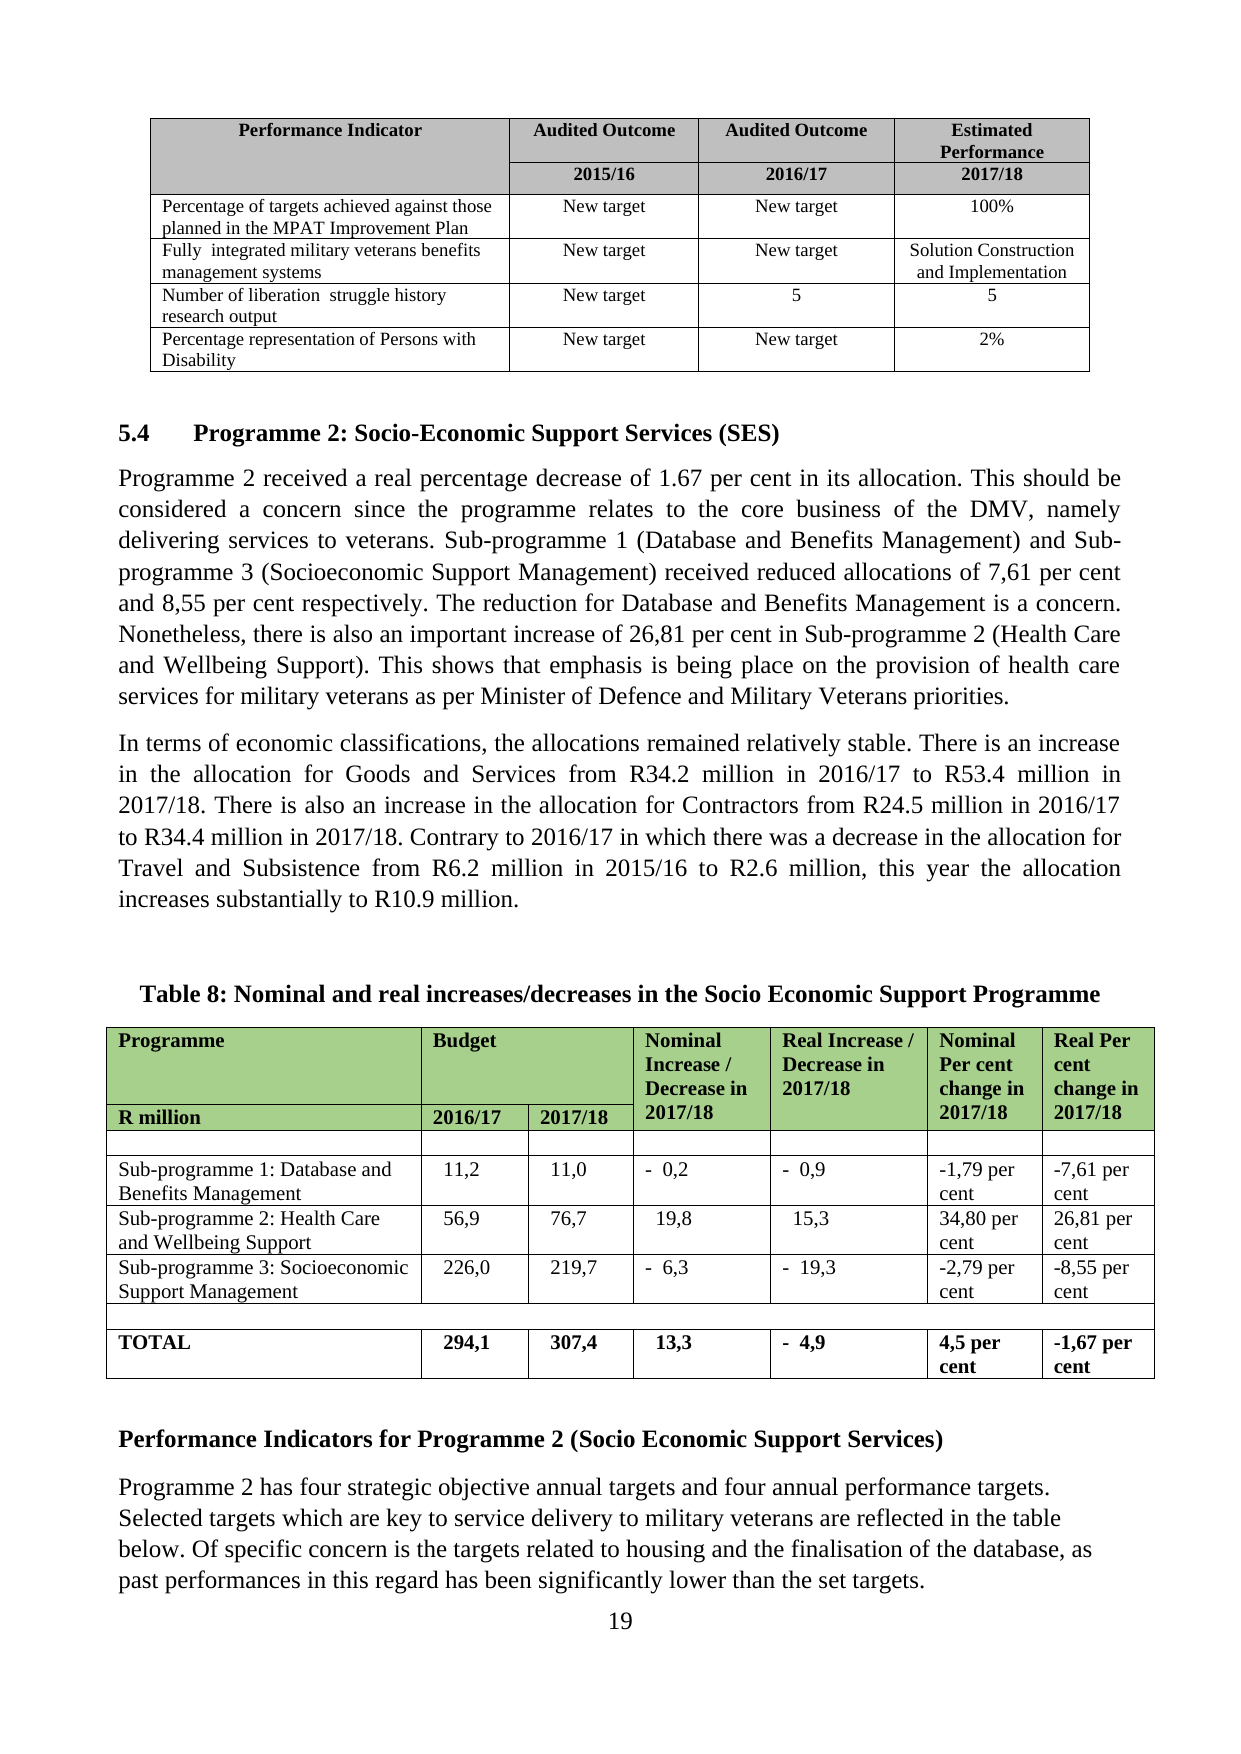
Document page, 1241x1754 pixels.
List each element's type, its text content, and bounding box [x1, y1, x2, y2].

table_cell -2,79 per cent [928, 1255, 1042, 1303]
table_cell [107, 1304, 1154, 1329]
table_cell 19,8 [634, 1206, 770, 1254]
table_header Nominal Increase / Decrease in 2017/18 [634, 1028, 770, 1130]
table_header Budget [422, 1028, 633, 1104]
table_cell 34,80 per cent [928, 1206, 1042, 1254]
table_cell -1,67 per cent [1043, 1330, 1154, 1378]
text In terms of economic classifications, the allocations remained relatively stable. There is an increase in the allocation for Goods and Services from R34.2 million in 2016/17 to R53.4 million in 2017/18. There is also an increase in the allocation for Contractors from R24.5 million in 2016/17 to R34.4 million in 2017/18. Contrary to 2016/17 in which there was a decrease in the allocation for Travel and Subsistence from R6.2 million in 2015/16 to R2.6 million, this year the allocation increases substantially to R10.9 million. [118, 728, 1122, 912]
table_cell [529, 1131, 633, 1155]
table_cell 26,81 per cent [1043, 1206, 1154, 1254]
table_cell 2017/18 [529, 1105, 633, 1130]
table_cell 5 [699, 284, 894, 327]
table_cell Number of liberation struggle history research output [151, 284, 509, 327]
table_cell 100% [895, 195, 1089, 238]
table_cell 219,7 [529, 1255, 633, 1303]
table_cell Fully integrated military veterans benefits management systems [151, 239, 509, 282]
table_cell 307,4 [529, 1330, 633, 1378]
table_cell 2016/17 [699, 163, 894, 194]
table_cell 11,0 [529, 1156, 633, 1204]
table_cell [634, 1131, 770, 1155]
table_header Real Increase / Decrease in 2017/18 [771, 1028, 927, 1130]
text Performance Indicators for Programme 2 (Socio Economic Support Services) [118, 1424, 1122, 1453]
text Table 8: Nominal and real increases/decreases in the Socio Economic Support Programme [118, 979, 1122, 1008]
table_header Audited Outcome [699, 119, 894, 162]
table_cell 5 [895, 284, 1089, 327]
table_cell [771, 1131, 927, 1155]
table_cell 2% [895, 328, 1089, 371]
table_cell Solution Construction and Implementation [895, 239, 1089, 282]
table_cell R million [107, 1105, 421, 1130]
table_cell Sub-programme 2: Health Care and Wellbeing Support [107, 1206, 421, 1254]
table_header Nominal Per cent change in 2017/18 [928, 1028, 1042, 1130]
table_header Estimated Performance [895, 119, 1089, 162]
table_cell Sub-programme 1: Database and Benefits Management [107, 1156, 421, 1204]
table_cell - 0,9 [771, 1156, 927, 1204]
table_cell -1,79 per cent [928, 1156, 1042, 1204]
table_cell Percentage of targets achieved against those planned in the MPAT Improvement Plan [151, 195, 509, 238]
table_cell TOTAL [107, 1330, 421, 1378]
table_cell Sub-programme 3: Socioeconomic Support Management [107, 1255, 421, 1303]
table_cell 76,7 [529, 1206, 633, 1254]
table_cell [928, 1131, 1042, 1155]
table_cell 56,9 [422, 1206, 528, 1254]
text Programme 2 has four strategic objective annual targets and four annual performance targets. Selected targets which are key to service delivery to military veterans are reflected in the table below. Of specific concern is the targets related to housing and the finalisation of the database, as past performances in this regard has been significantly lower than the set targets. [118, 1472, 1122, 1593]
table_cell - 4,9 [771, 1330, 927, 1378]
table_cell New target [510, 284, 698, 327]
table_cell - 0,2 [634, 1156, 770, 1204]
table_cell 294,1 [422, 1330, 528, 1378]
table_cell [1043, 1131, 1154, 1155]
text Programme 2 received a real percentage decrease of 1.67 per cent in its allocation. This should be considered a concern since the programme relates to the core business of the DMV, namely delivering services to veterans. Sub-programme 1 (Database and Benefits Management) and Sub-programme 3 (Socioeconomic Support Management) received reduced allocations of 7,61 per cent and 8,55 per cent respectively. The reduction for Database and Benefits Management is a concern. Nonetheless, there is also an important increase of 26,81 per cent in Sub-programme 2 (Health Care and Wellbeing Support). This shows that emphasis is being place on the provision of health care services for military veterans as per Minister of Defence and Military Veterans priorities. [118, 463, 1122, 709]
table_header Performance Indicator [151, 119, 509, 194]
table_cell 13,3 [634, 1330, 770, 1378]
table_cell 2015/16 [510, 163, 698, 194]
table_cell New target [699, 239, 894, 282]
table_cell New target [699, 328, 894, 371]
table_cell 15,3 [771, 1206, 927, 1254]
table_cell [422, 1131, 528, 1155]
table_cell 11,2 [422, 1156, 528, 1204]
table_cell -7,61 per cent [1043, 1156, 1154, 1204]
table_cell 2017/18 [895, 163, 1089, 194]
table_cell New target [699, 195, 894, 238]
table_cell [107, 1131, 421, 1155]
table_cell New target [510, 328, 698, 371]
table_cell New target [510, 239, 698, 282]
table_cell 4,5 per cent [928, 1330, 1042, 1378]
table_header Real Per cent change in 2017/18 [1043, 1028, 1154, 1130]
table_cell 2016/17 [422, 1105, 528, 1130]
table_cell - 19,3 [771, 1255, 927, 1303]
table_cell - 6,3 [634, 1255, 770, 1303]
table_cell -8,55 per cent [1043, 1255, 1154, 1303]
table_header Programme [107, 1028, 421, 1104]
table_header Audited Outcome [510, 119, 698, 162]
text 5.4 Programme 2: Socio-Economic Support Services (SES) [118, 418, 1122, 447]
table_cell 226,0 [422, 1255, 528, 1303]
table_cell New target [510, 195, 698, 238]
table_cell Percentage representation of Persons with Disability [151, 328, 509, 371]
